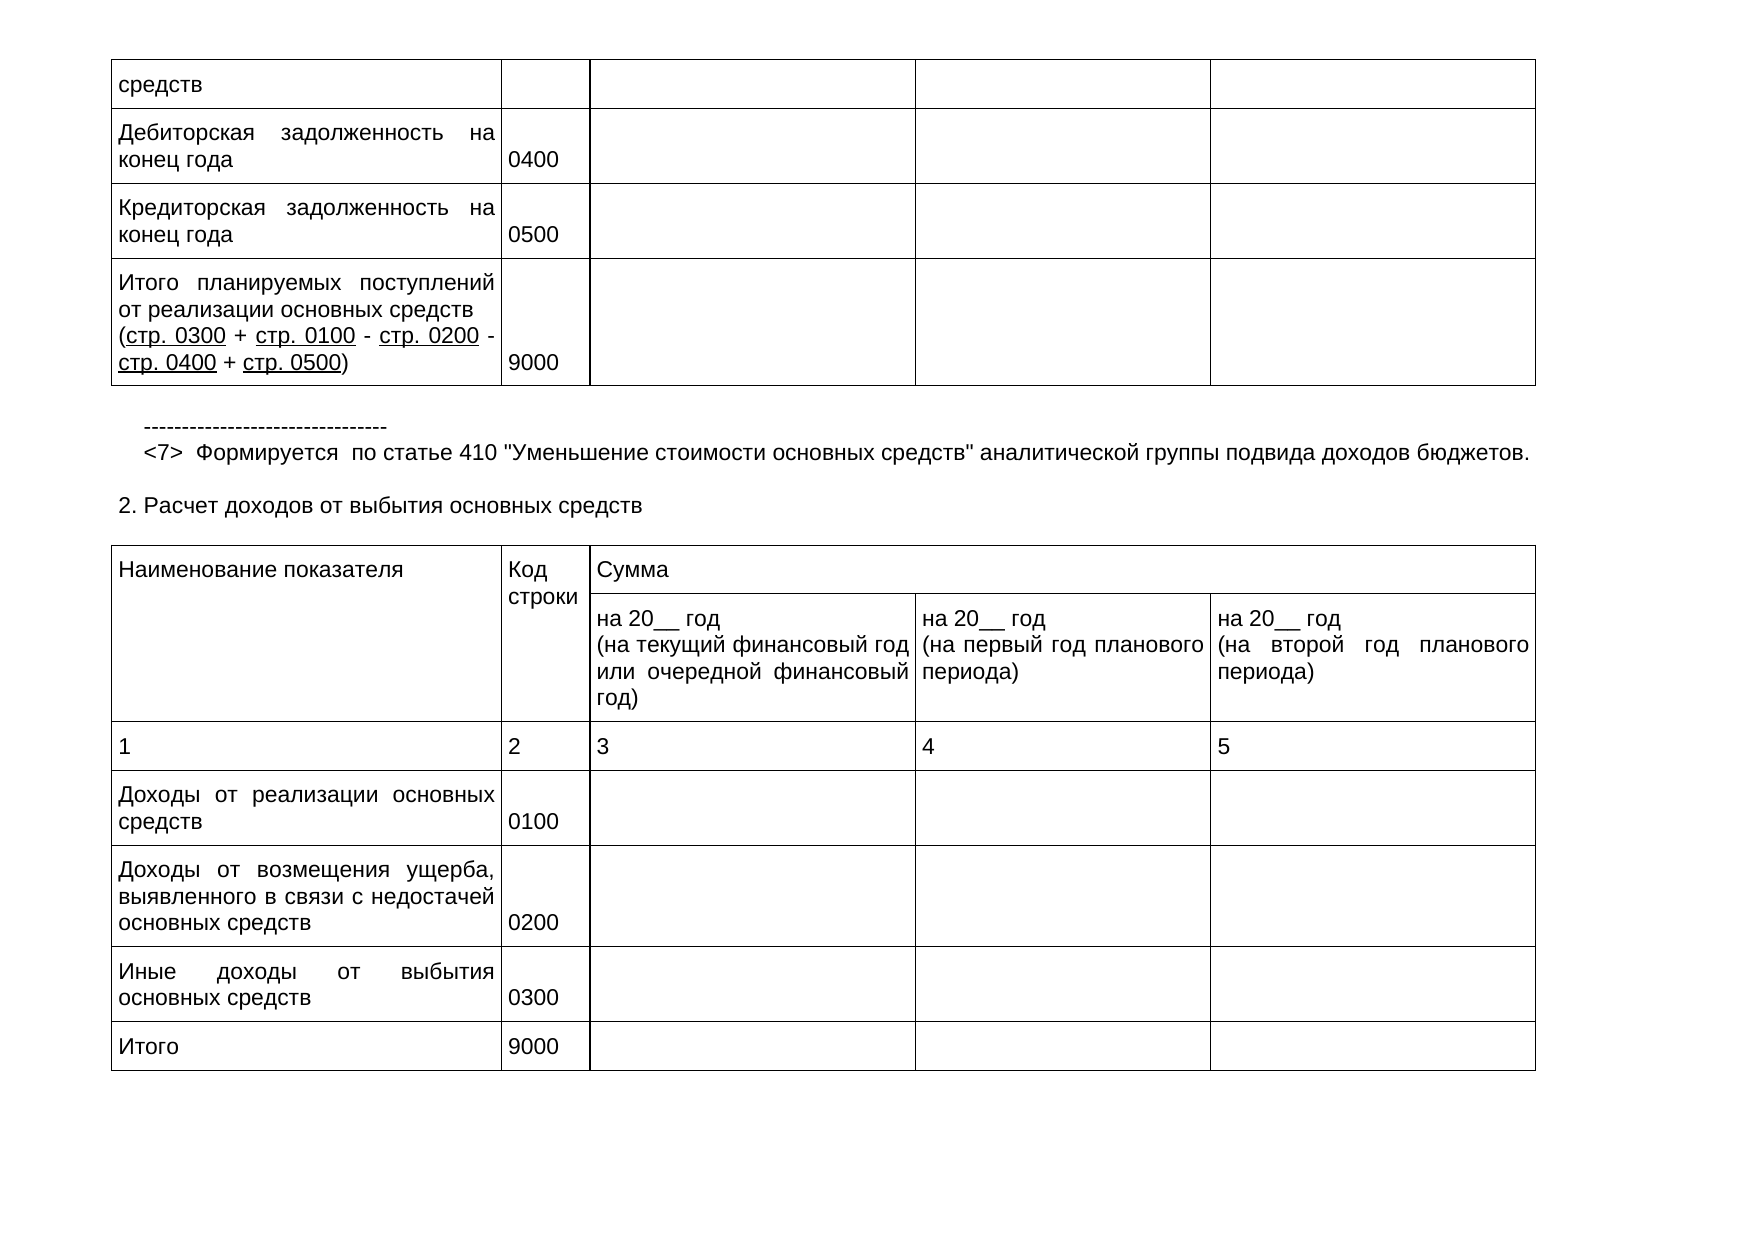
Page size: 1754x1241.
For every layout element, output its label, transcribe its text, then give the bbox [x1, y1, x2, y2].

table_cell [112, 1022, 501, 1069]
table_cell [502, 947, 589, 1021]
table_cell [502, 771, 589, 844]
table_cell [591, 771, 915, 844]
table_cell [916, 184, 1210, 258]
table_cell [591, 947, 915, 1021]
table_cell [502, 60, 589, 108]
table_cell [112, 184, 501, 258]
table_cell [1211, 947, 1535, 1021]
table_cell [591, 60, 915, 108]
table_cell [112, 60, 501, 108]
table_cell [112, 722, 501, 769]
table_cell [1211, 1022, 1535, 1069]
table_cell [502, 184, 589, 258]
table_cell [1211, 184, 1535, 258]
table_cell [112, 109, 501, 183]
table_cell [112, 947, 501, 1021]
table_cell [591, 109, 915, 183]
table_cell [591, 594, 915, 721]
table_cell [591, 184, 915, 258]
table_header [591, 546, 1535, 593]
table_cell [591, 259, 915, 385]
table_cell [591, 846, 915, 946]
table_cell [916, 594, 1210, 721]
text -------------------------------- [118, 413, 1636, 439]
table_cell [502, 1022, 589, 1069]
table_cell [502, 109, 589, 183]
text 2. Расчет доходов от выбытия основных средств [118, 492, 1636, 518]
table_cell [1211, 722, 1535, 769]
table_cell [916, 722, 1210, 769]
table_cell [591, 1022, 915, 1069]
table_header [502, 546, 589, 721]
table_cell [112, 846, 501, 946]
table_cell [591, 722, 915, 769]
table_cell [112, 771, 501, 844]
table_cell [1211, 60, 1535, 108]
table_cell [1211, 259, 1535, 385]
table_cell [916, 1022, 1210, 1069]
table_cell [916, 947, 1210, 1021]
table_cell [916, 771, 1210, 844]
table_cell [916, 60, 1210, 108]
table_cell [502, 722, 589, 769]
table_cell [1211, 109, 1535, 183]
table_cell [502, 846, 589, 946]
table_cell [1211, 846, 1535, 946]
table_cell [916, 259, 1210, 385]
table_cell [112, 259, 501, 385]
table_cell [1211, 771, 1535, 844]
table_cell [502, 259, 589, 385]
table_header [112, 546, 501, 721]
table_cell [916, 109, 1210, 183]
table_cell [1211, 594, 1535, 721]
text <7> Формируется по статье 410 "Уменьшение стоимости основных средств" аналитической группы подвида доходов бюджетов. [118, 439, 1636, 466]
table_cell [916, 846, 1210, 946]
